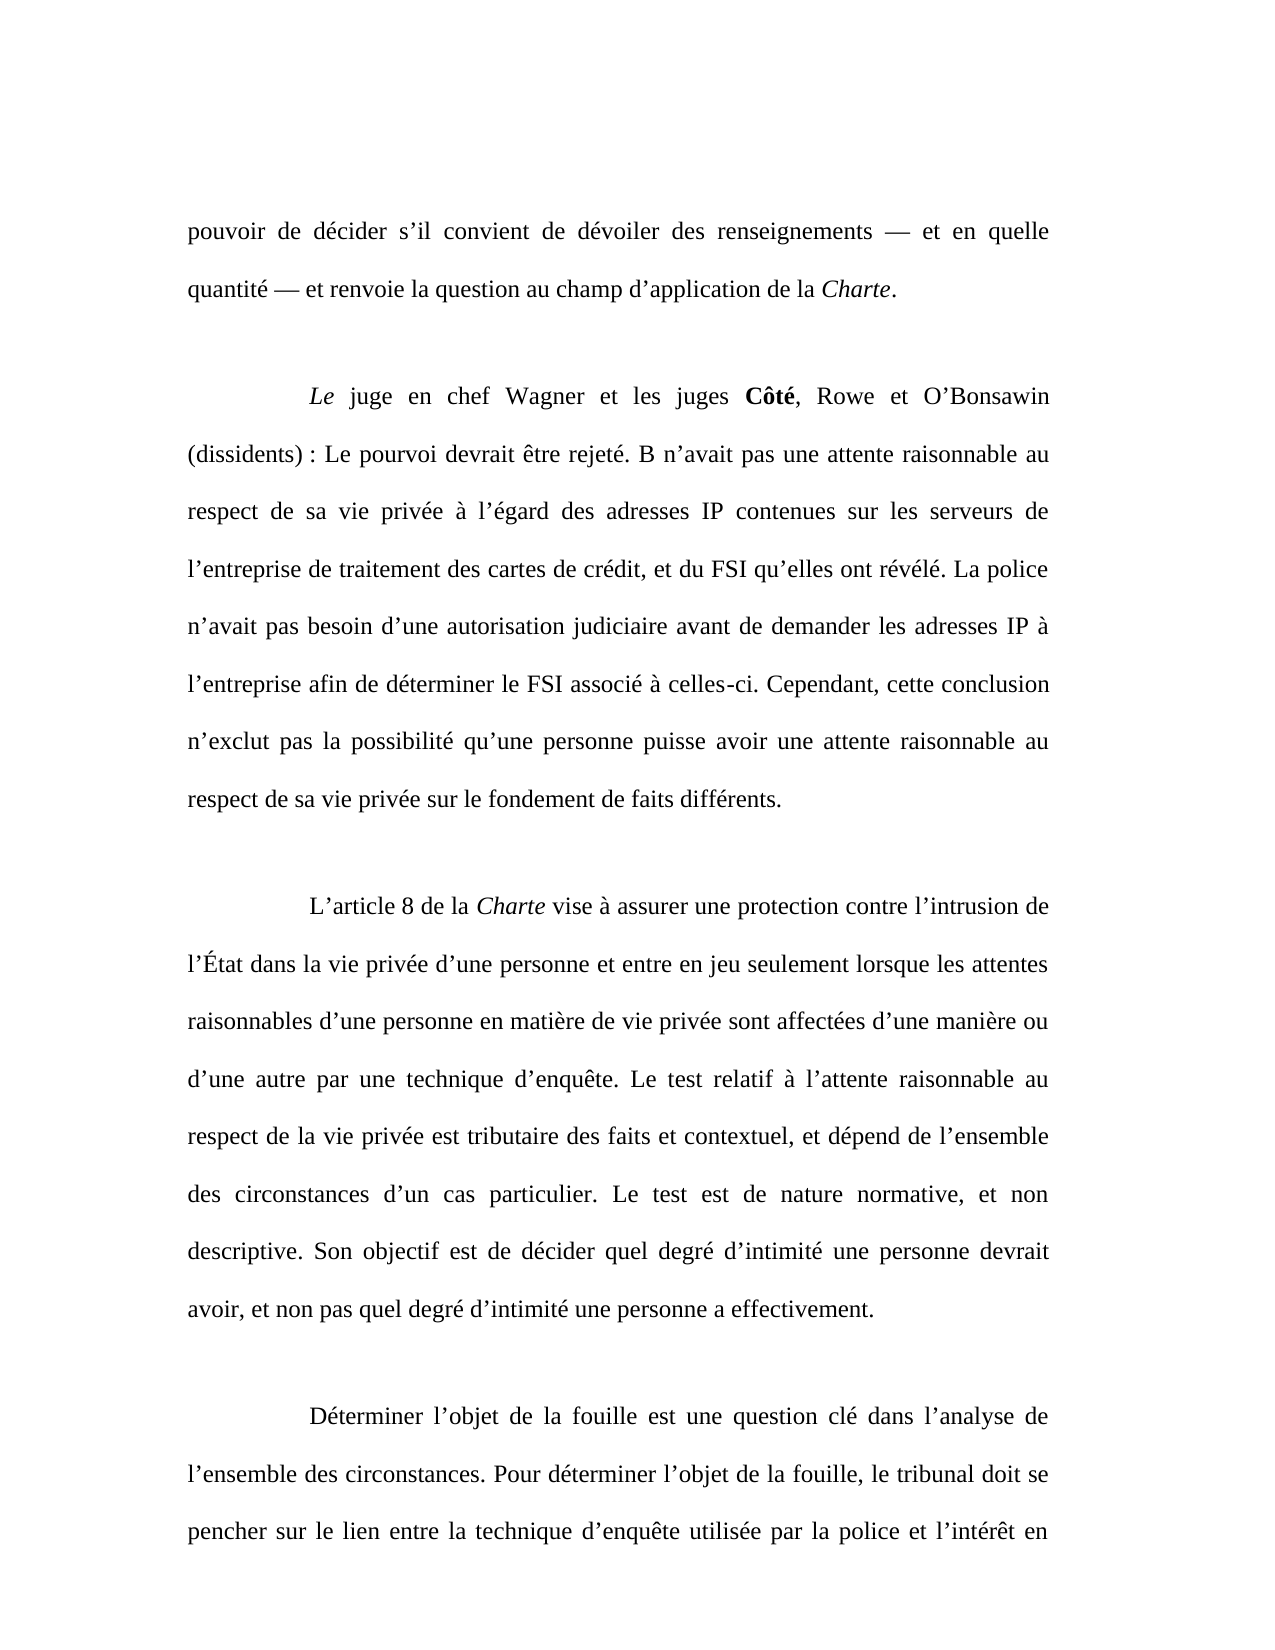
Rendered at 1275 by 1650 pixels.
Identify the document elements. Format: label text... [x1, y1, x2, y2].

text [187, 216, 1050, 303]
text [187, 1401, 1050, 1545]
text Le juge en chef Wagner et les juges Côté, Rowe et O’Bonsawin (dissidents) : Le pourvoi devrait être rejeté. B n’avait pas une attente raisonnable au respect de sa vie privée à l’égard des adresses IP contenues sur les serveurs de l’entreprise de traitement des cartes de crédit, et du FSI qu’elles ont révélé. La police n’avait pas besoin d’une autorisation judiciaire avant de demander les adresses IP à l’entreprise afin de déterminer le FSI associé à celles-ci. Cependant, cette conclusion n’exclut pas la possibilité qu’une personne puisse avoir une attente raisonnable au respect de sa vie privée sur le fondement de faits différents. [187, 381, 1050, 813]
text L’article 8 de la Charte vise à assurer une protection contre l’intrusion de l’État dans la vie privée d’une personne et entre en jeu seulement lorsque les attentes raisonnables d’une personne en matière de vie privée sont affectées d’une manière ou d’une autre par une technique d’enquête. Le test relatif à l’attente raisonnable au respect de la vie privée est tributaire des faits et contextuel, et dépend de l’ensemble des circonstances d’un cas particulier. Le test est de nature normative, et non descriptive. Son objectif est de décider quel degré d’intimité une personne devrait avoir, et non pas quel degré d’intimité une personne a effectivement. [187, 891, 1050, 1323]
